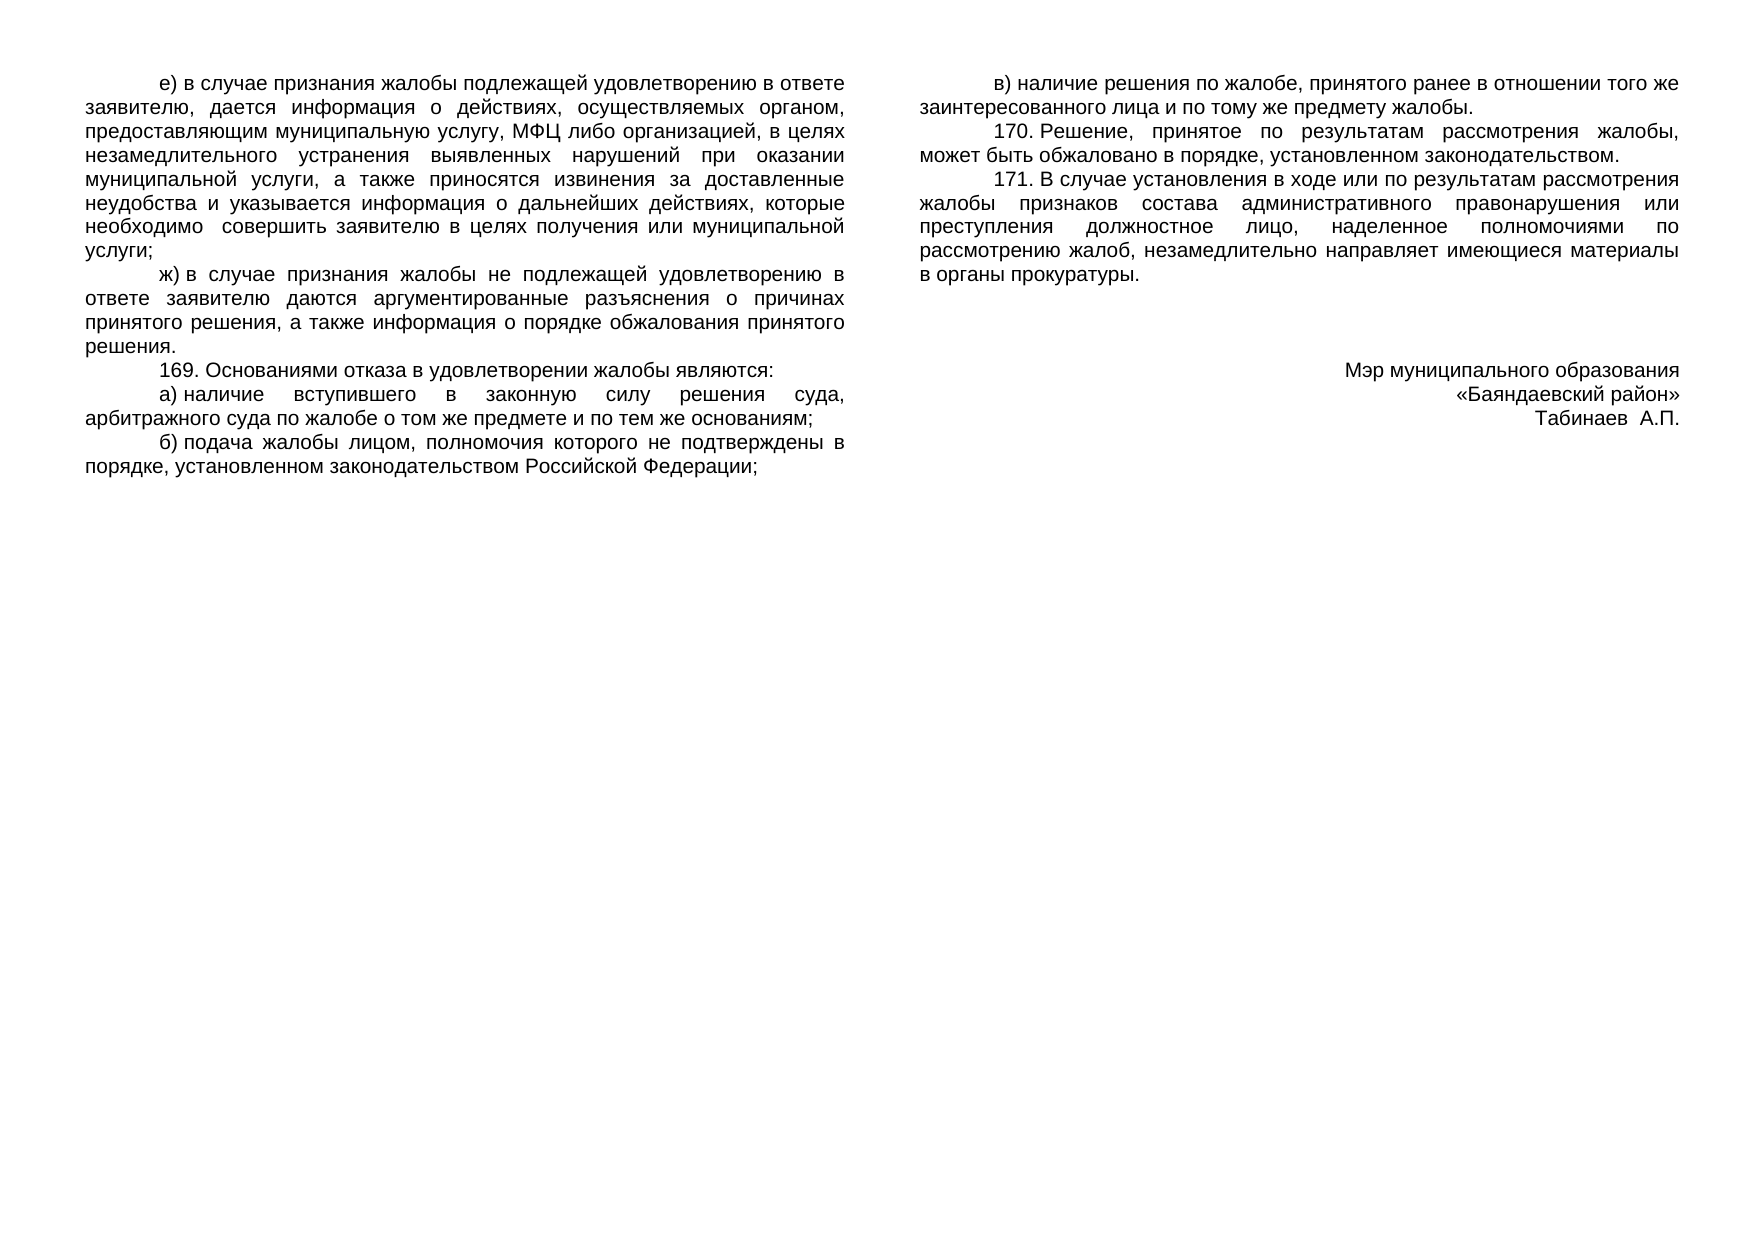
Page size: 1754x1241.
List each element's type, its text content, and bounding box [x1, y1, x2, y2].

table_header Мэр муниципального образования «Баяндаевский район» Табинаев А.П. [908, 358, 1691, 455]
text 171. В случае установления в ходе или по результатам рассмотрения жалобы признаков состава административного правонарушения или преступления должностное лицо, наделенное полномочиями по рассмотрению жалоб, незамедлительно направляет имеющиеся материалы в органы прокуратуры. [919, 166, 1680, 286]
text б) подача жалобы лицом, полномочия которого не подтверждены в порядке, установленном законодательством Российской Федерации; [85, 430, 846, 478]
text 169. Основаниями отказа в удовлетворении жалобы являются: [85, 358, 846, 382]
text е) в случае признания жалобы подлежащей удовлетворению в ответе заявителю, дается информация о действиях, осуществляемых органом, предоставляющим муниципальную услугу, МФЦ либо организацией, в целях незамедлительного устранения выявленных нарушений при оказании муниципальной услуги, а также приносятся извинения за доставленные неудобства и указывается информация о дальнейших действиях, которые необходимо совершить заявителю в целях получения или муниципальной услуги; [85, 71, 846, 262]
text а) наличие вступившего в законную силу решения суда, арбитражного суда по жалобе о том же предмете и по тем же основаниям; [85, 382, 846, 430]
text 170. Решение, принятое по результатам рассмотрения жалобы, может быть обжаловано в порядке, установленном законодательством. [919, 118, 1680, 166]
text в) наличие решения по жалобе, принятого ранее в отношении того же заинтересованного лица и по тому же предмету жалобы. [919, 71, 1680, 118]
text ж) в случае признания жалобы не подлежащей удовлетворению в ответе заявителю даются аргументированные разъяснения о причинах принятого решения, а также информация о порядке обжалования принятого решения. [85, 262, 846, 358]
